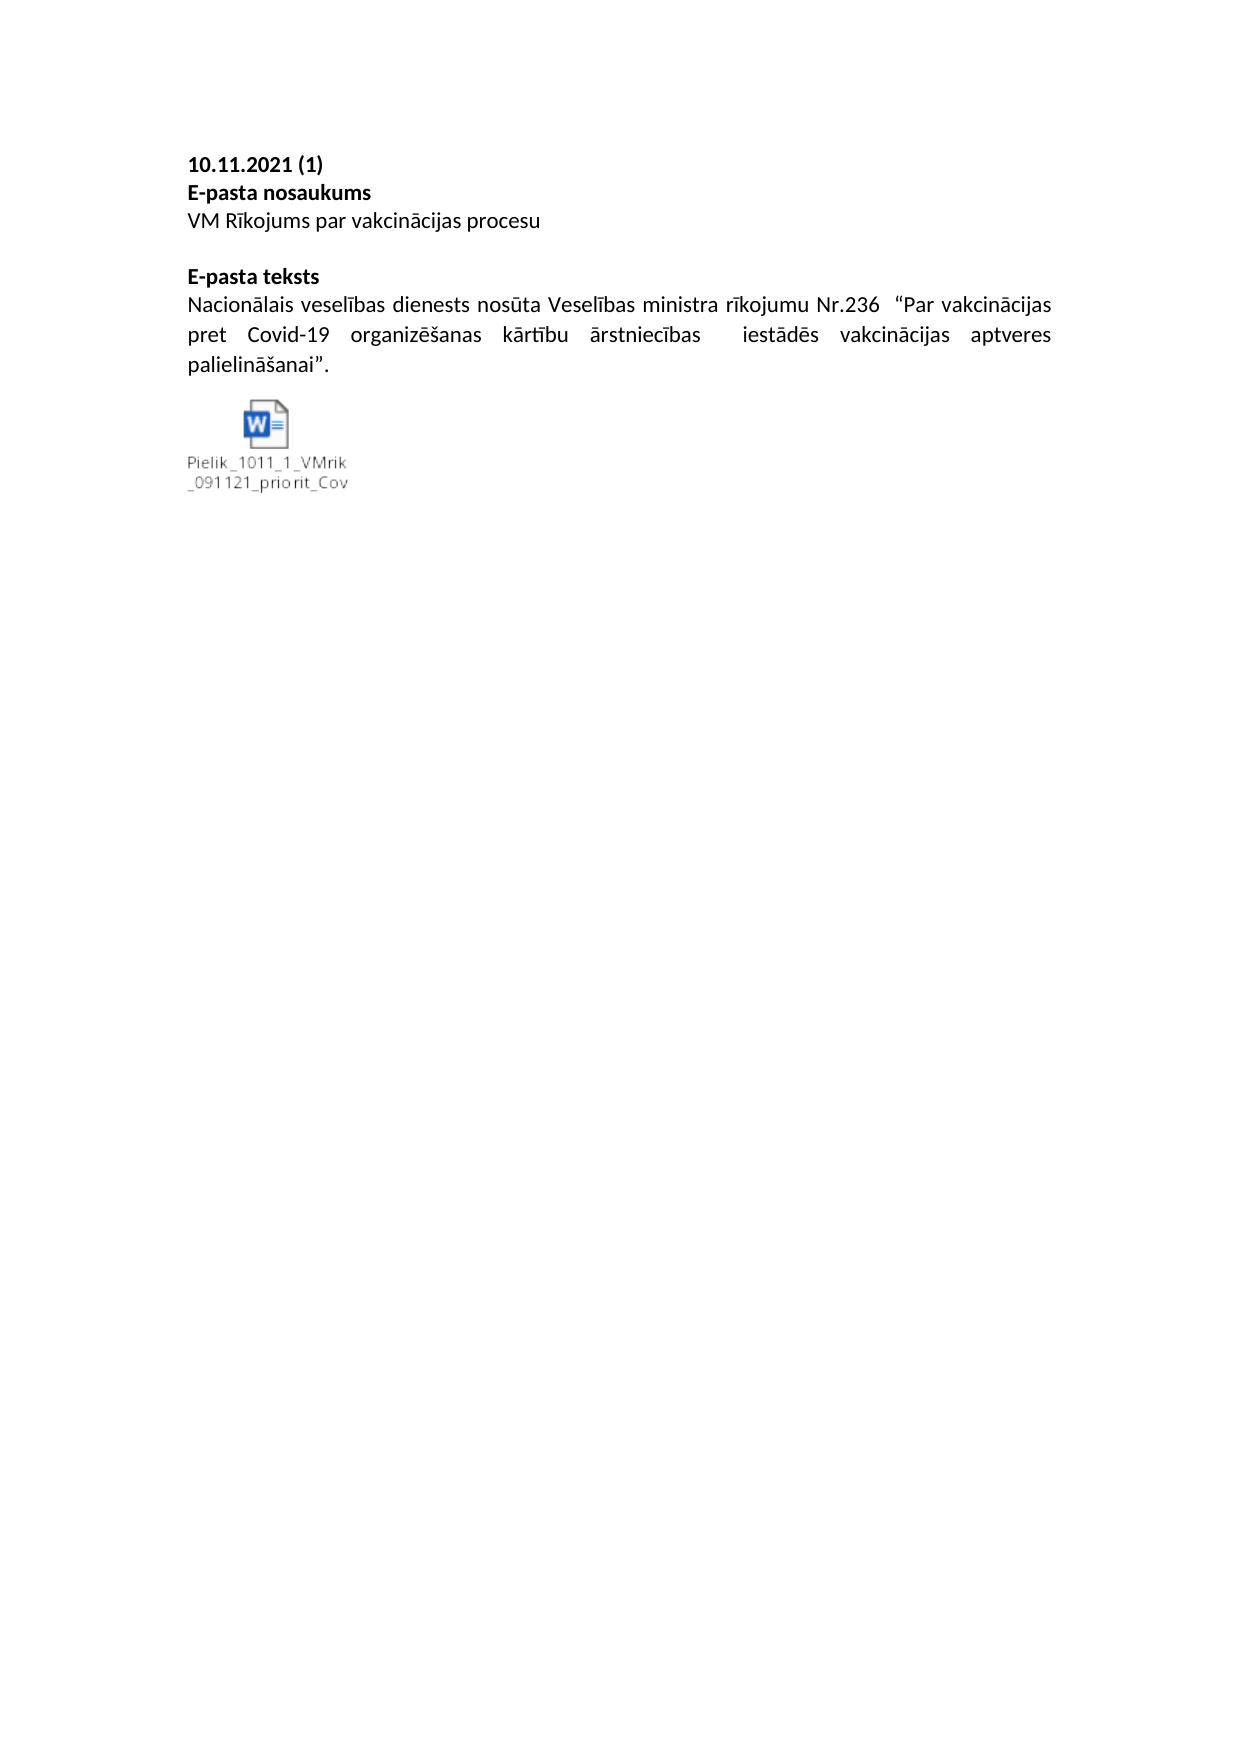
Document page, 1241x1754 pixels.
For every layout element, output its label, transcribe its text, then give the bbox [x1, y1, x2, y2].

text VM Rīkojums par vakcinācijas procesu [187, 206, 1053, 234]
text 10.11.2021 (1) [187, 150, 1053, 178]
text E-pasta nosaukums [187, 178, 1053, 206]
text E-pasta teksts [187, 262, 1053, 290]
text Nacionālais veselības dienests nosūta Veselības ministra rīkojumu Nr.236 “Par vakcinācijas pret Covid-19 organizēšanas kārtību ārstniecības iestādēs vakcinācijas aptveres palielināšanai”. [187, 290, 1053, 378]
